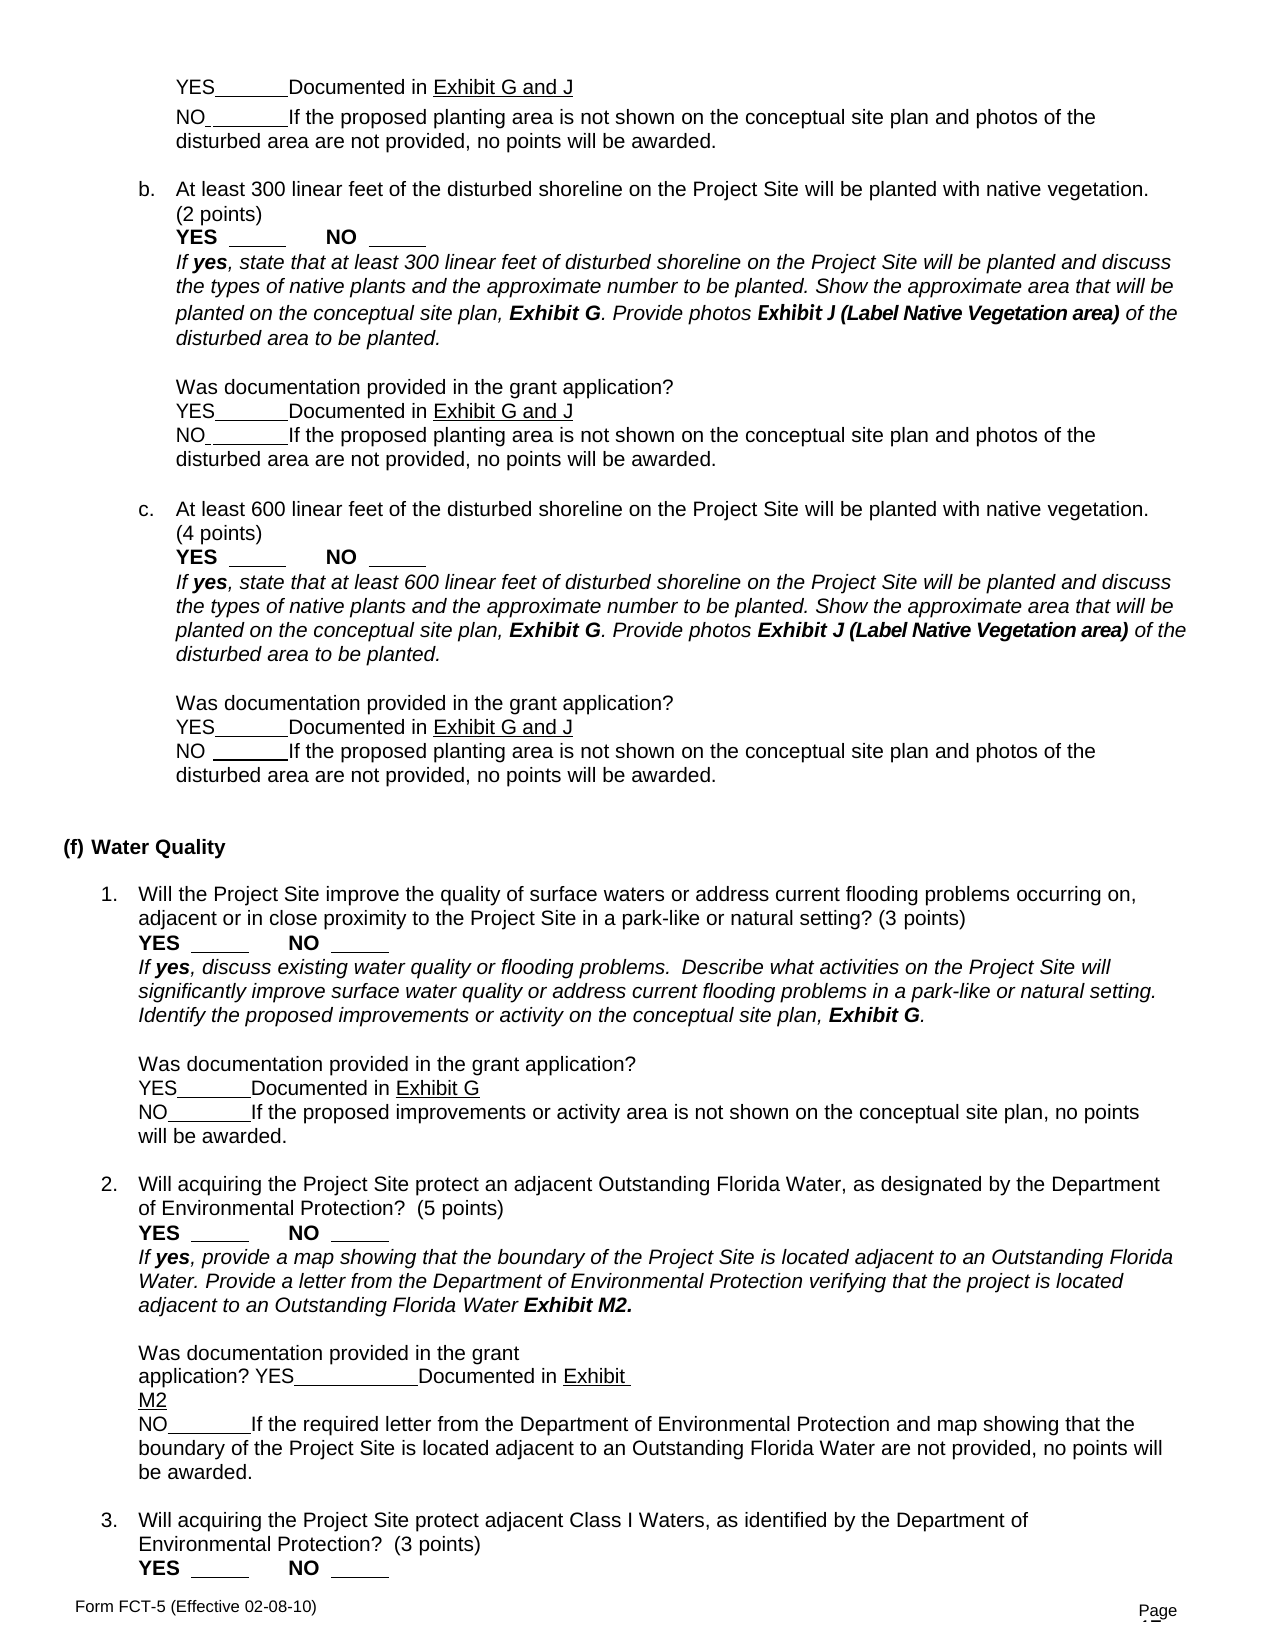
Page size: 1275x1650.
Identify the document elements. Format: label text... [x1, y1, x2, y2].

text Was documentation provided in the grant application? YES Documented in Exhibit G and J [138, 375, 683, 423]
text Was documentation provided in the grant application? YES Documented in Exhibit M2 [101, 1340, 636, 1412]
text If yes, provide a map showing that the boundary of the Project Site is located adjacent to an Outstanding Florida Water. Provide a letter from the Department of Environmental Protection verifying that the project is located adjacent to an Outstanding Florida Water Exhibit M2. [138, 1245, 1195, 1317]
subtitle YES NO [138, 226, 1195, 249]
list At least 300 linear feet of the disturbed shoreline on the Project Site will be planted with native vegetation. (2 points) [138, 177, 1160, 225]
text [138, 75, 683, 99]
list Will the Project Site improve the quality of surface waters or address current flooding problems occurring on, adjacent or in close proximity to the Project Site in a park-like or natural setting? (3 points) [101, 882, 1198, 930]
list At least 600 linear feet of the disturbed shoreline on the Project Site will be planted with native vegetation. (4 points) [138, 497, 1160, 545]
text Was documentation provided in the grant application? YES Documented in Exhibit G [101, 1052, 645, 1100]
subtitle YES NO [101, 1556, 1195, 1580]
subtitle If yes, state that at least 600 linear feet of disturbed shoreline on the Project Site will be planted and discuss the types of native plants and the approximate number to be planted. Show the approximate area that will be planted on the conceptual site plan, Exhibit G. Provide photos Exhibit J (Label Native Vegetation area) of the disturbed area to be planted. [138, 570, 1195, 666]
subtitle YES NO [138, 545, 1195, 569]
text If yes, discuss existing water quality or flooding problems. Describe what activities on the Project Site will significantly improve surface water quality or address current flooding problems in a park-like or natural setting. Identify the proposed improvements or activity on the conceptual site plan, Exhibit G. [138, 955, 1203, 1027]
list Will acquiring the Project Site protect adjacent Class I Waters, as identified by the Department of Environmental Protection? (3 points) [101, 1507, 1145, 1555]
subtitle Water Quality [63, 834, 1212, 858]
text If yes, state that at least 300 linear feet of disturbed shoreline on the Project Site will be planted and discuss the types of native plants and the approximate number to be planted. Show the approximate area that will be planted on the conceptual site plan, Exhibit G. Provide photos Exhibit J (Label Native Vegetation area) of the disturbed area to be planted. [176, 250, 1203, 350]
text NO If the proposed improvements or activity area is not shown on the conceptual site plan, no points will be awarded. [101, 1100, 1151, 1148]
text Was documentation provided in the grant application? YES Documented in Exhibit G and J [138, 691, 683, 738]
subtitle YES NO [101, 931, 1195, 954]
list Will acquiring the Project Site protect an adjacent Outstanding Florida Water, as designated by the Department of Environmental Protection? (5 points) [101, 1172, 1160, 1220]
text NO If the required letter from the Department of Environmental Protection and map showing that the boundary of the Project Site is located adjacent to an Outstanding Florida Water are not provided, no points will be awarded. [101, 1412, 1186, 1484]
subtitle YES NO [101, 1220, 1195, 1244]
